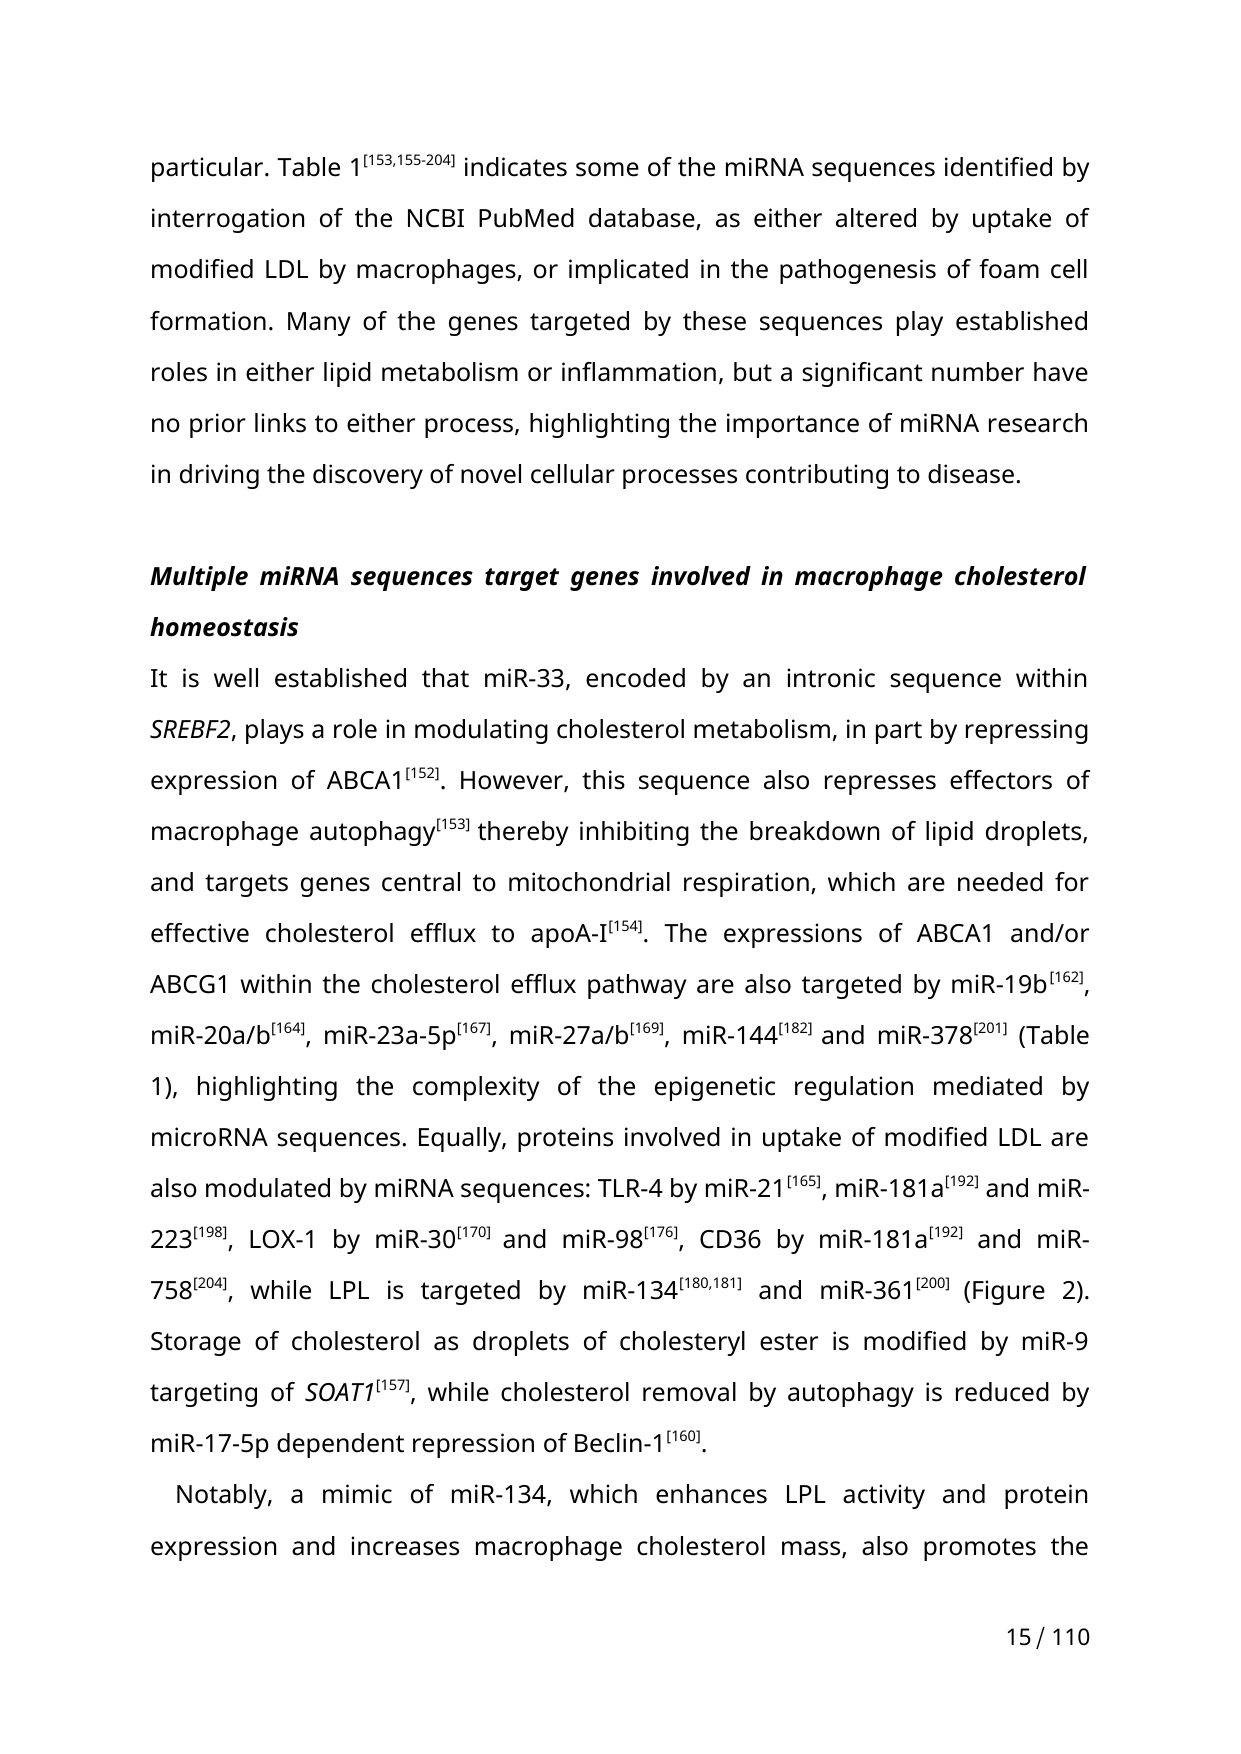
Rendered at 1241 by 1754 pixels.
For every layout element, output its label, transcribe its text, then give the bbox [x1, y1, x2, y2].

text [150, 1477, 1090, 1562]
text It is well established that miR-33, encoded by an intronic sequence within SREBF2, plays a role in modulating cholesterol metabolism, in part by repressing expression of ABCA1[152]. However, this sequence also represses effectors of macrophage autophagy[153] thereby inhibiting the breakdown of lipid droplets, and targets genes central to mitochondrial respiration, which are needed for effective cholesterol efflux to apoA-I[154]. The expressions of ABCA1 and/or ABCG1 within the cholesterol efflux pathway are also targeted by miR-19b[162], miR-20a/b[164], miR-23a-5p[167], miR-27a/b[169], miR-144[182] and miR-378[201] (Table 1), highlighting the complexity of the epigenetic regulation mediated by microRNA sequences. Equally, proteins involved in uptake of modified LDL are also modulated by miRNA sequences: TLR-4 by miR-21[165], miR-181a[192] and miR-223[198], LOX-1 by miR-30[170] and miR-98[176], CD36 by miR-181a[192] and miR-758[204], while LPL is targeted by miR-134[180,181] and miR-361[200] (Figure 2). Storage of cholesterol as droplets of cholesteryl ester is modified by miR-9 targeting of SOAT1[157], while cholesterol removal by autophagy is reduced by miR-17-5p dependent repression of Beclin-1[160]. [150, 660, 1090, 1460]
text Multiple miRNA sequences target genes involved in macrophage cholesterol homeostasis [150, 558, 1090, 643]
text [150, 150, 1090, 490]
